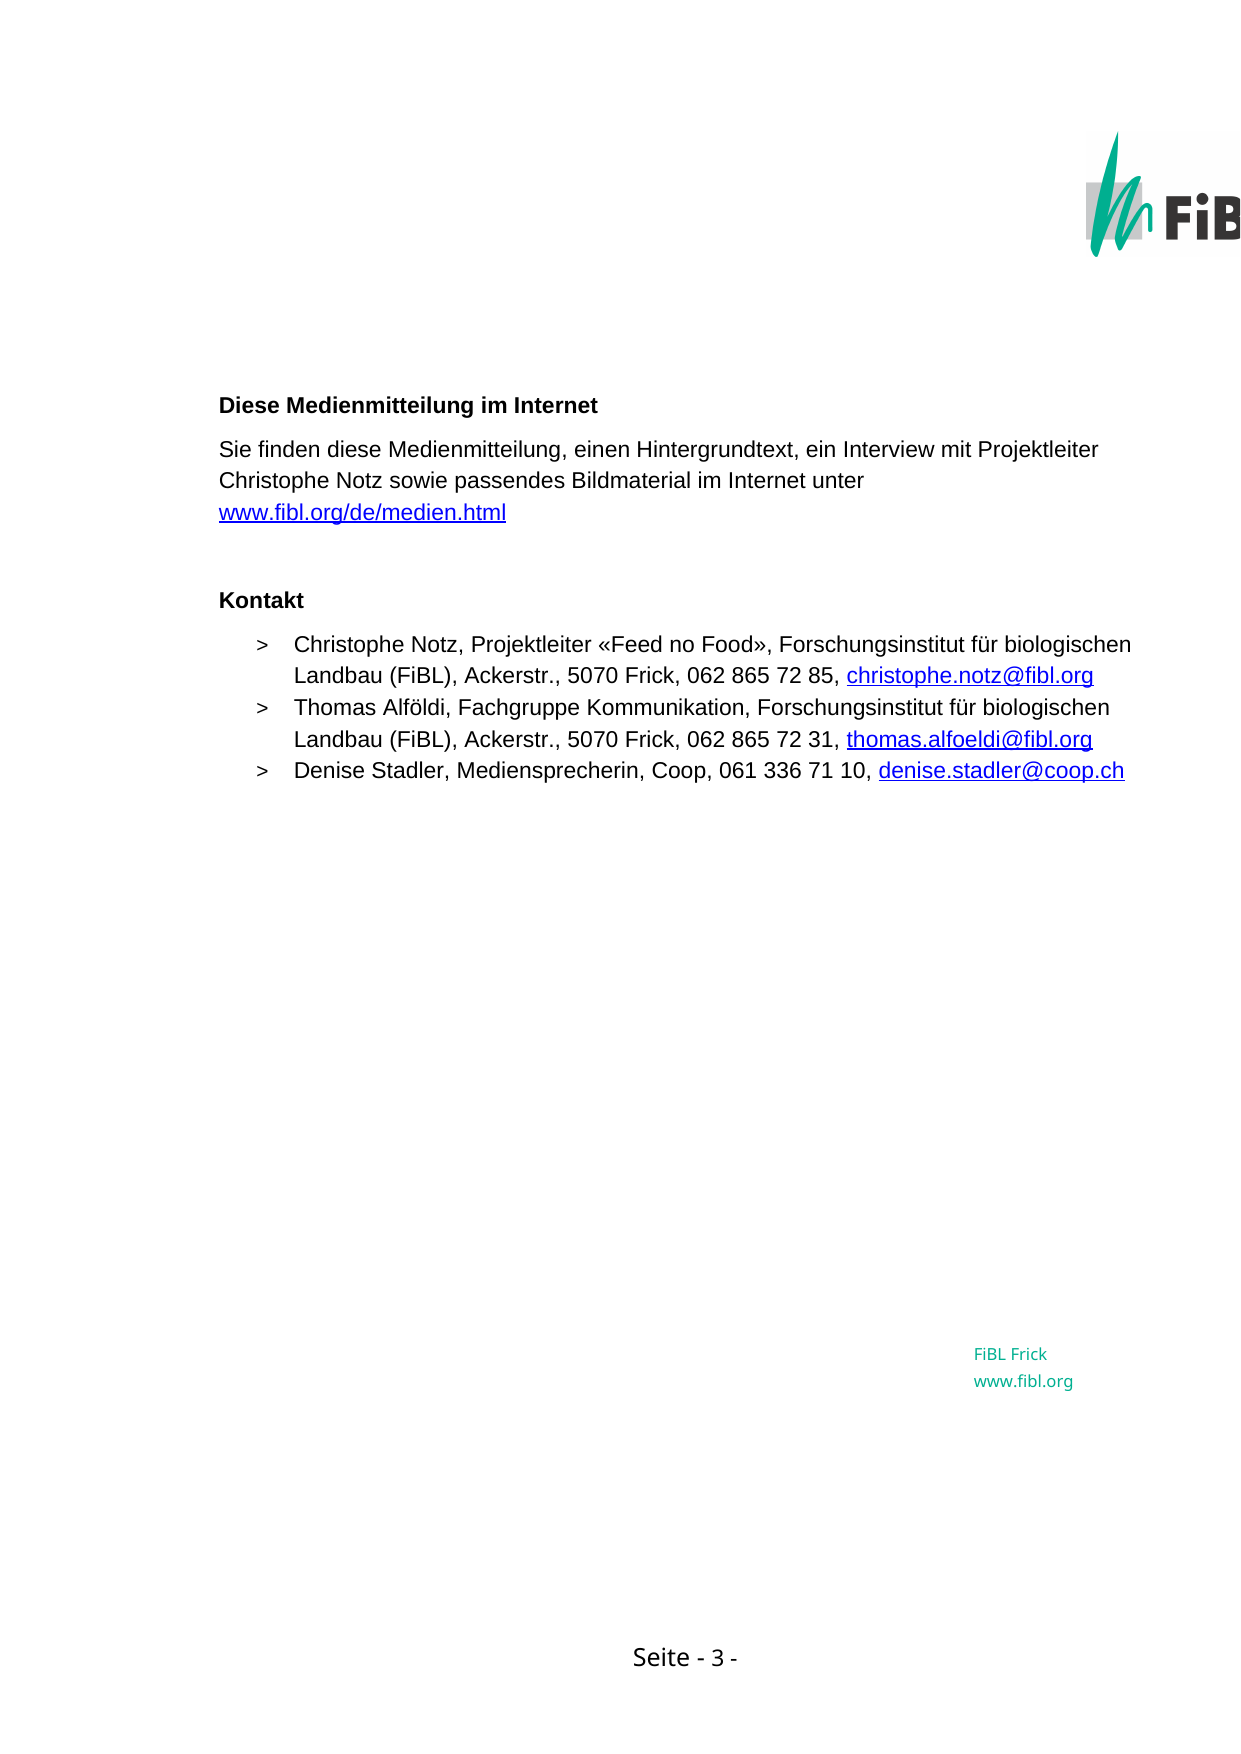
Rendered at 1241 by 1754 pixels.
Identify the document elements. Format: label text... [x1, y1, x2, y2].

text Sie finden diese Medienmitteilung, einen Hintergrundtext, ein Interview mit Projektleiter Christophe Notz sowie passendes Bildmaterial im Internet unter www.fibl.org/de/medien.html [218, 436, 1152, 525]
text Diese Medienmitteilung im Internet [218, 392, 1152, 418]
picture [1086, 131, 1241, 257]
text Christophe Notz, Projektleiter «Feed no Food», Forschungsinstitut für biologischen Landbau (FiBL), Ackerstr., 5070 Frick, 062 865 72 85, christophe.notz@fibl.org [256, 631, 1152, 689]
text Thomas Alföldi, Fachgruppe Kommunikation, Forschungsinstitut für biologischen Landbau (FiBL), Ackerstr., 5070 F, 062 865 72 31, thomas.alfoeldi@fibl.org [256, 694, 1152, 752]
text Kontakt [218, 587, 1152, 613]
text Denise Stadler, Mediensprecherin, Coop, 061 336 71 10, denise.stadler@coop.ch [256, 757, 1152, 783]
